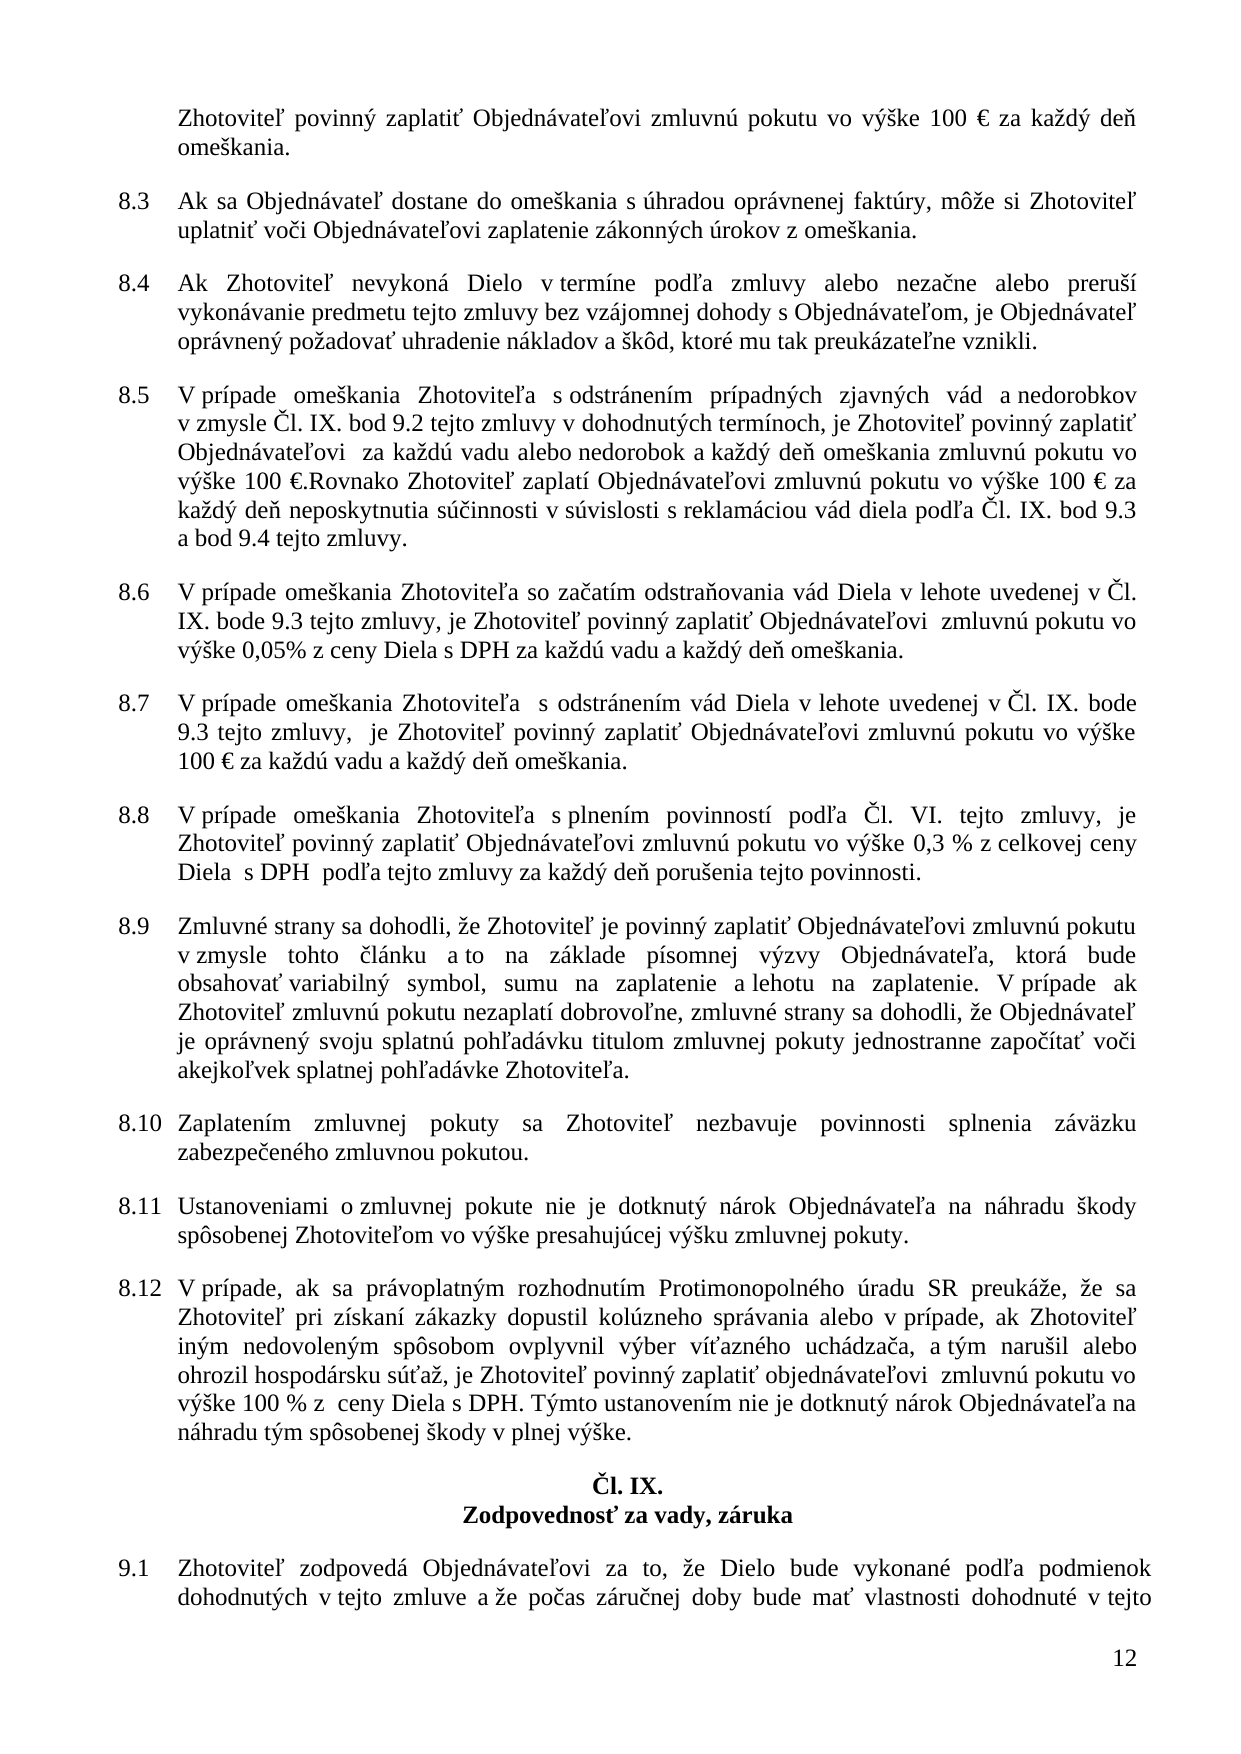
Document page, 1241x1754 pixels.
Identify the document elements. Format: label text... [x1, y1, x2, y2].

list V prípade omeškania Zhotoviteľa so začatím odstraňovania vád Diela v lehote uvedenej v Čl. IX. bode 9.3 tejto zmluvy, je Zhotoviteľ povinný zaplatiť Objednávateľovi zmluvnú pokutu vo výške 0,05% z ceny Diela s DPH za každú vadu a každý deň omeškania. [118, 577, 1137, 663]
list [118, 1553, 1152, 1611]
list V prípade, ak sa právoplatným rozhodnutím Protimonopolného úradu SR preukáže, že sa Zhotoviteľ pri získaní zákazky dopustil kolúzneho správania alebo v prípade, ak Zhotoviteľ iným nedovoleným spôsobom ovplyvnil výber víťazného uchádzača, a tým narušil alebo ohrozil hospodársku súťaž, je Zhotoviteľ povinný zaplatiť objednávateľovi zmluvnú pokutu vo výške 100 % z ceny Diela s DPH. Týmto ustanovením nie je dotknutý nárok Objednávateľa na náhradu tým spôsobenej škody v plnej výške. [118, 1273, 1137, 1446]
list Zaplatením zmluvnej pokuty sa Zhotoviteľ nezbavuje povinnosti splnenia záväzku zabezpečeného zmluvnou pokutou. [118, 1108, 1137, 1166]
subtitle Čl. IX. Zodpovednosť za vady, záruka [118, 1471, 1137, 1528]
list Ak Zhotoviteľ nevykoná Dielo v termíne podľa zmluvy alebo nezačne alebo preruší vykonávanie predmetu tejto zmluvy bez vzájomnej dohody s Objednávateľom, je Objednávateľ oprávnený požadovať uhradenie nákladov a škôd, ktoré mu tak preukázateľne vznikli. [118, 268, 1137, 355]
list V prípade omeškania Zhotoviteľa s odstránením prípadných zjavných vád a nedorobkov v zmysle Čl. IX. bod 9.2 tejto zmluvy v dohodnutých termínoch, je Zhotoviteľ povinný zaplatiť Objednávateľovi za každú vadu alebo nedorobok a každý deň omeškania zmluvnú pokutu vo výške 100 €.Rovnako Zhotoviteľ zaplatí Objednávateľovi zmluvnú pokutu vo výške 100 € za každý deň neposkytnutia súčinnosti v súvislosti s reklamáciou vád diela podľa Čl. IX. bod 9.3 a bod 9.4 tejto zmluvy. [118, 380, 1137, 552]
list Ustanoveniami o zmluvnej pokute nie je dotknutý nárok Objednávateľa na náhradu škody spôsobenej Zhotoviteľom vo výške presahujúcej výšku zmluvnej pokuty. [118, 1191, 1137, 1248]
list Zmluvné strany sa dohodli, že Zhotoviteľ je povinný zaplatiť Objednávateľovi zmluvnú pokutu v zmysle tohto článku a to na základe písomnej výzvy Objednávateľa, ktorá bude obsahovať variabilný symbol, sumu na zaplatenie a lehotu na zaplatenie. V prípade ak Zhotoviteľ zmluvnú pokutu nezaplatí dobrovoľne, zmluvné strany sa dohodli, že Objednávateľ je oprávnený svoju splatnú pohľadávku titulom zmluvnej pokuty jednostranne započítať voči akejkoľvek splatnej pohľadávke Zhotoviteľa. [118, 911, 1137, 1083]
list Ak sa Objednávateľ dostane do omeškania s úhradou oprávnenej faktúry, môže si Zhotoviteľ uplatniť voči Objednávateľovi zaplatenie zákonných úrokov z omeškania. [118, 186, 1137, 243]
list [118, 103, 1137, 161]
list V prípade omeškania Zhotoviteľa s odstránením vád Diela v lehote uvedenej v Čl. IX. bode 9.3 tejto zmluvy, je Zhotoviteľ povinný zaplatiť Objednávateľovi zmluvnú pokutu vo výške 100 € za každú vadu a každý deň omeškania. [118, 688, 1137, 775]
list V prípade omeškania Zhotoviteľa s plnením povinností podľa Čl. VI. tejto zmluvy, je Zhotoviteľ povinný zaplatiť Objednávateľovi zmluvnú pokutu vo výške 0,3 % z celkovej ceny Diela s DPH podľa tejto zmluvy za každý deň porušenia tejto povinnosti. [118, 800, 1137, 886]
